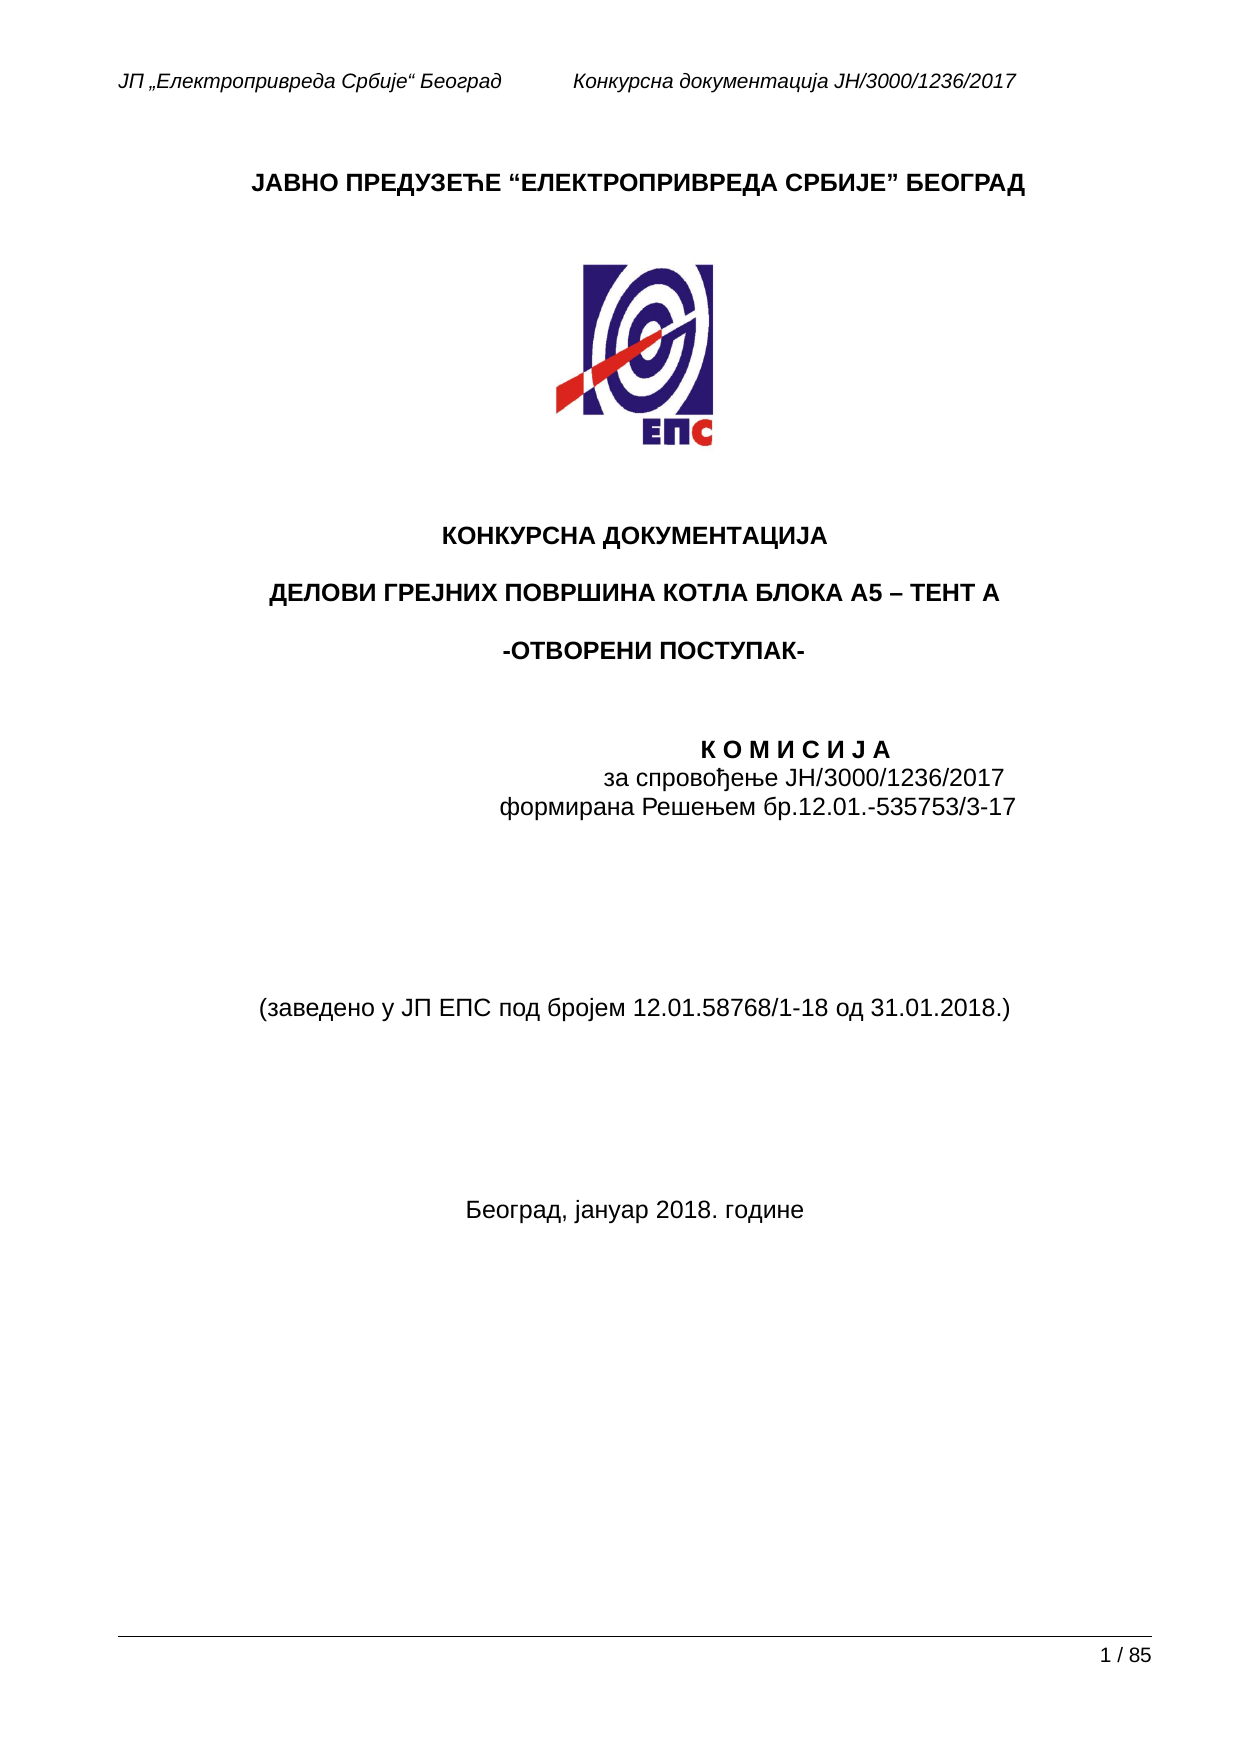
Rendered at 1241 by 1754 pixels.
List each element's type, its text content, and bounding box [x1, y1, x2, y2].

text КОНКУРСНА ДОКУМЕНТАЦИЈА [118, 521, 1152, 550]
text Београд, јануар 2018. године [118, 1195, 1152, 1223]
text К О М И С И Ј А [118, 735, 1152, 763]
text за спровођење ЈН/3000/1236/2017 [118, 763, 1152, 792]
text ЈАВНО ПРЕДУЗЕЋЕ “ЕЛЕКТРОПРИВРЕДА СРБИЈЕ” БЕОГРАД [118, 168, 1152, 197]
text (заведено у ЈП ЕПС под бројем 12.01.58768/1-18 од 31.01.2018.) [118, 993, 1152, 1022]
text формирана Решењем бр.12.01.-535753/3-17 [118, 792, 1152, 821]
text -OТВОРЕНИ ПОСТУПАК- [156, 636, 1152, 665]
picture [536, 254, 734, 464]
title ДЕЛОВИ ГРЕЈНИХ ПОВРШИНА КОТЛА БЛОКА А5 – ТЕНТ А [118, 578, 1152, 607]
